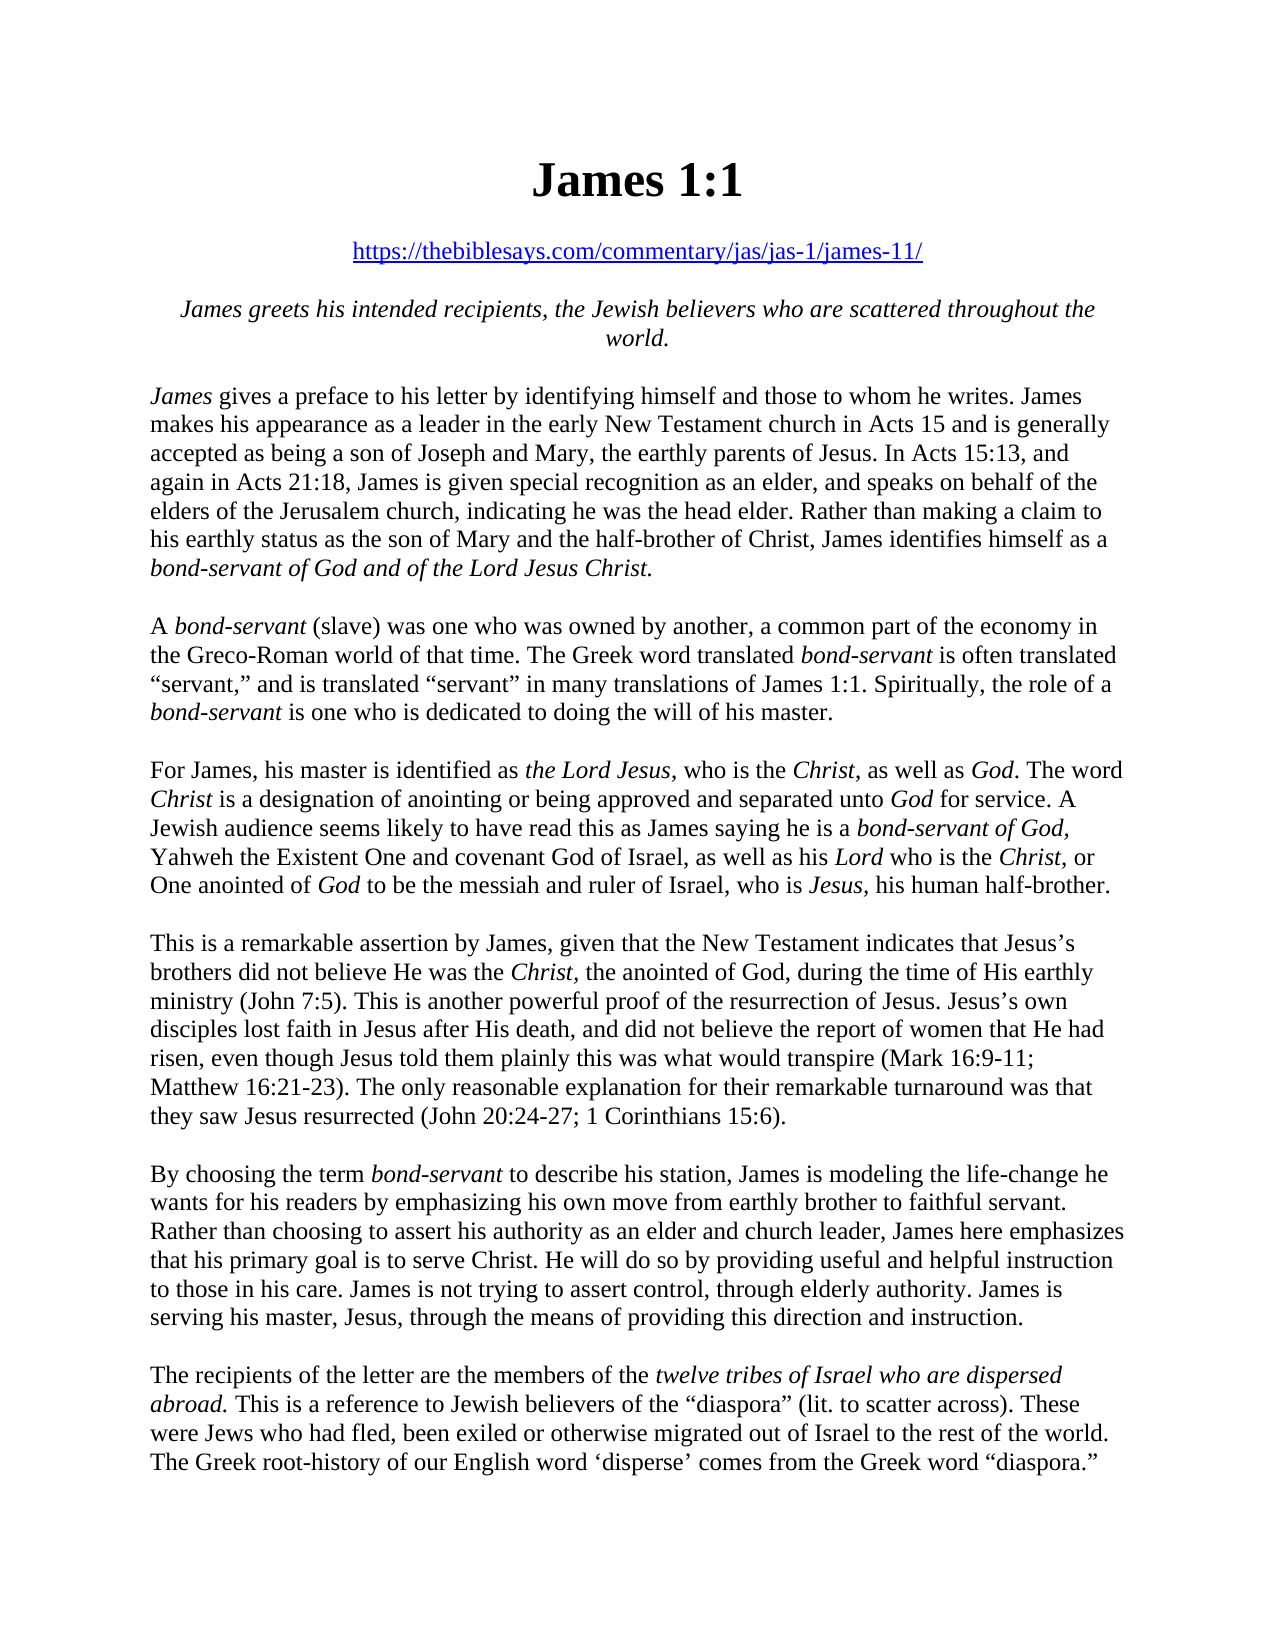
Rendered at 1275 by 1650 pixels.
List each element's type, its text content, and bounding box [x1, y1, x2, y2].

text A bond-servant (slave) was one who was owned by another, a common part of the economy in the Greco-Roman world of that time. The Greek word translated bond-servant is often translated “servant,” and is translated “servant” in many translations of James 1:1. Spiritually, the role of a bond-servant is one who is dedicated to doing the will of his master. [150, 611, 1125, 726]
text This is a remarkable assertion by James, given that the New Testament indicates that Jesus’s brothers did not believe He was the Christ, the anointed of God, during the time of His earthly ministry (John 7:5). This is another powerful proof of the resurrection of Jesus. Jesus’s own disciples lost faith in Jesus after His death, and did not believe the report of women that He had risen, even though Jesus told them plainly this was what would transpire (Mark 16:9-11; Matthew 16:21-23). The only reasonable explanation for their remarkable turnaround was that they saw Jesus resurrected (John 20:24-27; 1 Corinthians 15:6). [150, 928, 1125, 1129]
text James greets his intended recipients, the Jewish believers who are scattered throughout the world. [150, 294, 1125, 352]
text By choosing the term bond-servant to describe his station, James is modeling the life-change he wants for his readers by emphasizing his own move from earthly brother to faithful servant. Rather than choosing to assert his authority as an elder and church leader, James here emphasizes that his primary goal is to serve Christ. He will do so by providing useful and helpful instruction to those in his care. James is not trying to assert control, through elderly authority. James is serving his master, Jesus, through the means of providing this direction and instruction. [150, 1159, 1125, 1331]
text https://thebiblesays.com/commentary/jas/jas-1/james-11/ [150, 236, 1125, 265]
text James gives a preface to his letter by identifying himself and those to whom he writes. James makes his appearance as a leader in the early New Testament church in Acts 15 and is generally accepted as being a son of Joseph and Mary, the earthly parents of Jesus. In Acts 15:13, and again in Acts 21:18, James is given special recognition as an elder, and speaks on behalf of the elders of the Jerusalem church, indicating he was the head elder. Rather than making a claim to his earthly status as the son of Mary and the half-brother of Christ, James identifies himself as a bond-servant of God and of the Lord Jesus Christ. [150, 381, 1125, 582]
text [150, 1360, 1125, 1475]
text For James, his master is identified as the Lord Jesus, who is the Christ, as well as God. The word Christ is a designation of anointing or being approved and separated unto God for service. A Jewish audience seems likely to have read this as James saying he is a bond-servant of God, Yahweh the Existent One and covenant God of Israel, as well as his Lord who is the Christ, or One anointed of God to be the messiah and ruler of Israel, who is Jesus, his human half-brother. [150, 755, 1125, 899]
text James 1:1 [150, 150, 1125, 207]
